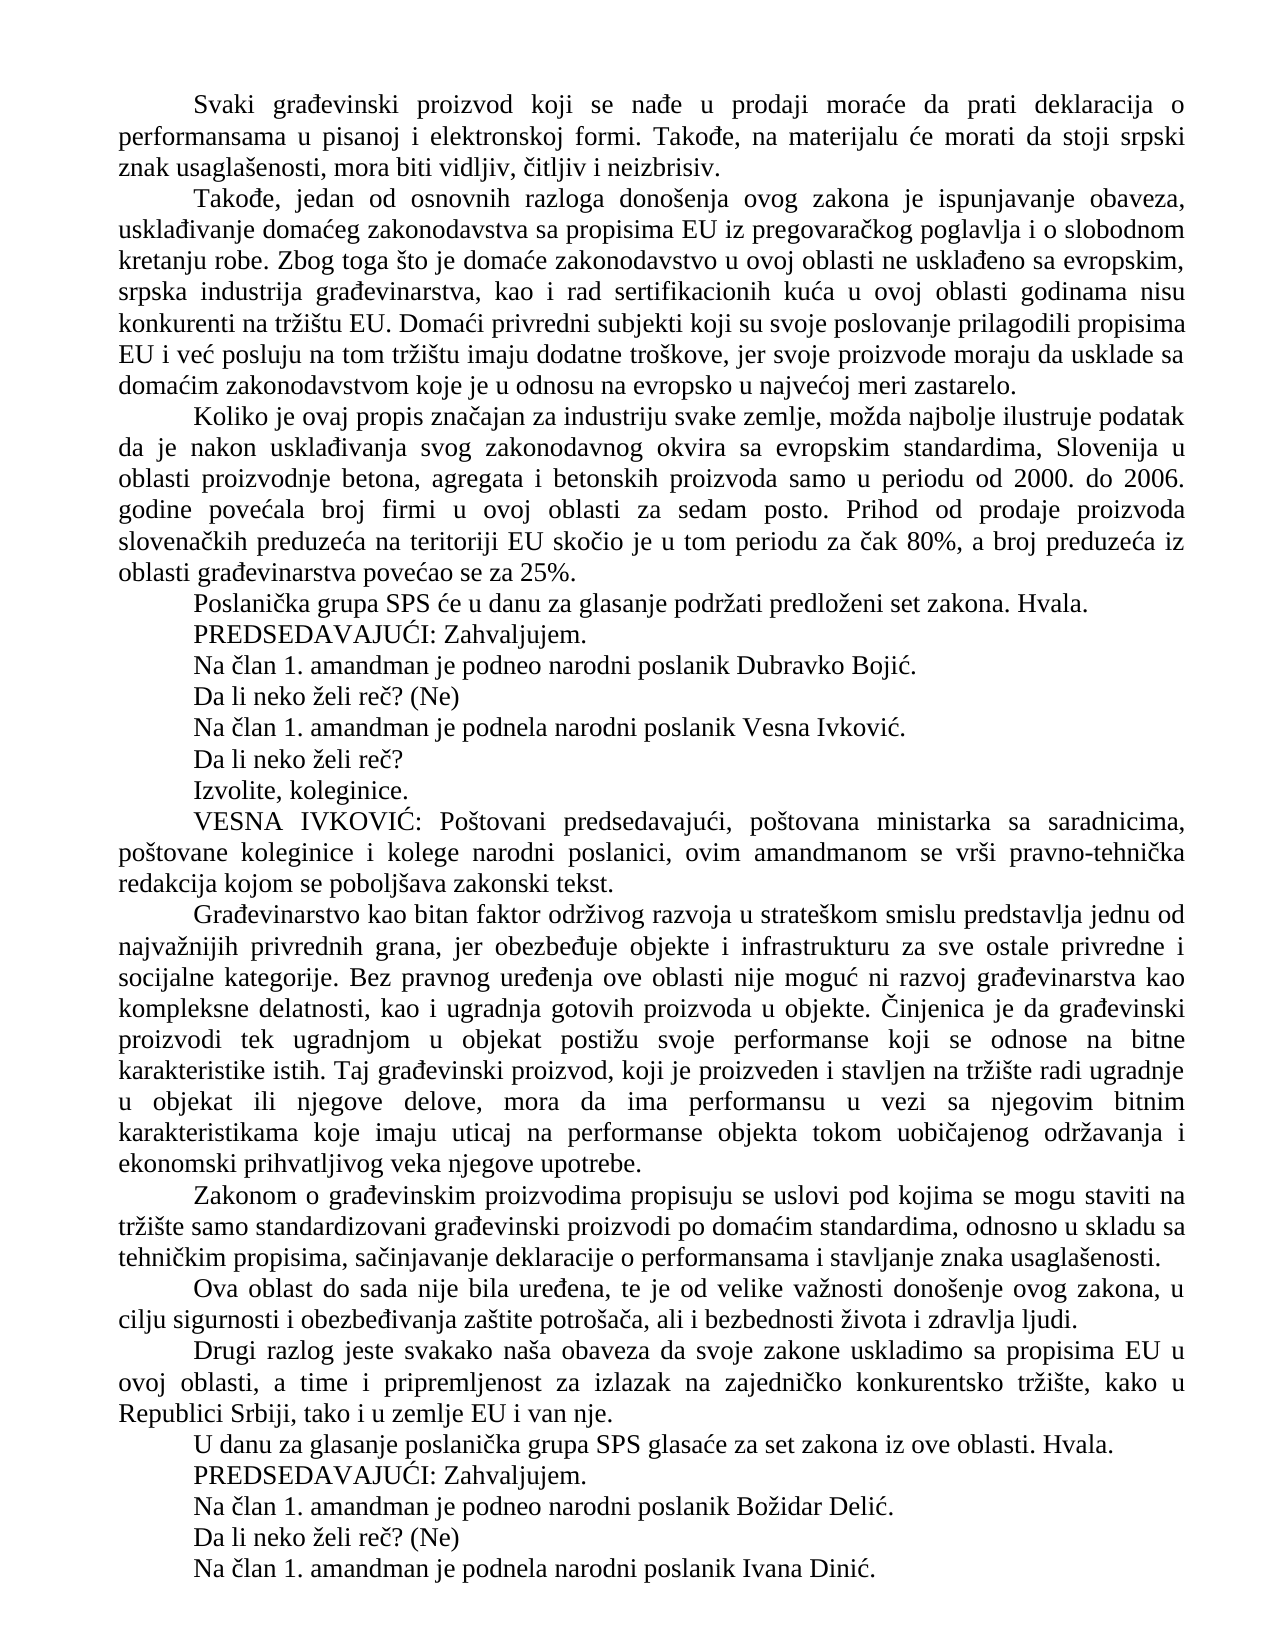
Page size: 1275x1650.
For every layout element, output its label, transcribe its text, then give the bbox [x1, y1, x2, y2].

text Drugi razlog jeste svakako naša obaveza da svoje zakone uskladimo sa propisima EU u ovoj oblasti, a time i pripremljenost za izlazak na zajedničko konkurentsko tržište, kako u Republici Srbiji, tako i u zemlje EU i van nje. [118, 1334, 1186, 1428]
text Da li neko želi reč? [118, 743, 1186, 774]
text VESNA IVKOVIĆ: Poštovani predsedavajući, poštovana ministarka sa saradnicima, poštovane koleginice i kolege narodni poslanici, ovim amandmanom se vrši pravno-tehnička redakcija kojom se poboljšava zakonski tekst. [118, 805, 1186, 898]
text Na član 1. amandman je podneo narodni poslanik Dubravko Bojić. [118, 649, 1186, 680]
text U danu za glasanje poslanička grupa SPS glasaće za set zakona iz ove oblasti. Hvala. [118, 1428, 1186, 1459]
text Na član 1. amandman je podnela narodni poslanik Vesna Ivković. [118, 712, 1186, 743]
text Zakonom o građevinskim proizvodima propisuju se uslovi pod kojima se mogu staviti na tržište samo standardizovani građevinski proizvodi po domaćim standardima, odnosno u skladu sa tehničkim propisima, sačinjavanje deklaracije o performansama i stavljanje znaka usaglašenosti. [118, 1179, 1186, 1272]
text Građevinarstvo kao bitan faktor održivog razvoja u strateškom smislu predstavlja jednu od najvažnijih privrednih grana, jer obezbeđuje objekte i infrastrukturu za sve ostale privredne i socijalne kategorije. Bez pravnog uređenja ove oblasti nije moguć ni razvoj građevinarstva kao kompleksne delatnosti, kao i ugradnja gotovih proizvoda u objekte. Činjenica je da građevinski proizvodi tek ugradnjom u objekat postižu svoje performanse koji se odnose na bitne karakteristike istih. Taj građevinski proizvod, koji je proizveden i stavljen na tržište radi ugradnje u objekat ili njegove delove, mora da ima performansu u vezi sa njegovim bitnim karakteristikama koje imaju uticaj na performanse objekta tokom uobičajenog održavanja i ekonomski prihvatljivog veka njegove upotrebe. [118, 898, 1186, 1179]
text Ova oblast do sada nije bila uređena, te je od velike važnosti donošenje ovog zakona, u cilju sigurnosti i obezbeđivanja zaštite potrošača, ali i bezbednosti života i zdravlja ljudi. [118, 1272, 1186, 1334]
text Na član 1. amandman je podnela narodni poslanik Ivana Dinić. [118, 1552, 1186, 1584]
text PREDSEDAVAJUĆI: Zahvaljujem. [118, 1459, 1186, 1490]
text Poslanička grupa SPS će u danu za glasanje podržati predloženi set zakona. Hvala. [118, 587, 1186, 618]
text Na član 1. amandman je podneo narodni poslanik Božidar Delić. [118, 1490, 1186, 1521]
text Svaki građevinski proizvod koji se nađe u prodaji moraće da prati deklaracija o performansama u pisanoj i elektronskoj formi. Takođe, na materijalu će morati da stoji srpski znak usaglašenosti, mora biti vidljiv, čitljiv i neizbrisiv. [118, 89, 1186, 182]
text PREDSEDAVAJUĆI: Zahvaljujem. [118, 618, 1186, 649]
text Da li neko želi reč? (Ne) [118, 680, 1186, 712]
text Koliko je ovaj propis značajan za industriju svake zemlje, možda najbolje ilustruje podatak da je nakon usklađivanja svog zakonodavnog okvira sa evropskim standardima, Slovenija u oblasti proizvodnje betona, agregata i betonskih proizvoda samo u periodu od 2000. do 2006. godine povećala broj firmi u ovoj oblasti za sedam posto. Prihod od prodaje proizvoda slovenačkih preduzeća na teritoriji EU skočio je u tom periodu za čak 80%, a broj preduzeća iz oblasti građevinarstva povećao se za 25%. [118, 400, 1186, 587]
text Da li neko želi reč? (Ne) [118, 1521, 1186, 1552]
text Takođe, jedan od osnovnih razloga donošenja ovog zakona je ispunjavanje obaveza, usklađivanje domaćeg zakonodavstva sa propisima EU iz pregovaračkog poglavlja i o slobodnom kretanju robe. Zbog toga što je domaće zakonodavstvo u ovoj oblasti ne usklađeno sa evropskim, srpska industrija građevinarstva, kao i rad sertifikacionih kuća u ovoj oblasti godinama nisu konkurenti na tržištu EU. Domaći privredni subjekti koji su svoje poslovanje prilagodili propisima EU i već posluju na tom tržištu imaju dodatne troškove, jer svoje proizvode moraju da usklade sa domaćim zakonodavstvom koje je u odnosu na evropsko u najvećoj meri zastarelo. [118, 182, 1186, 400]
text Izvolite, koleginice. [118, 774, 1186, 805]
